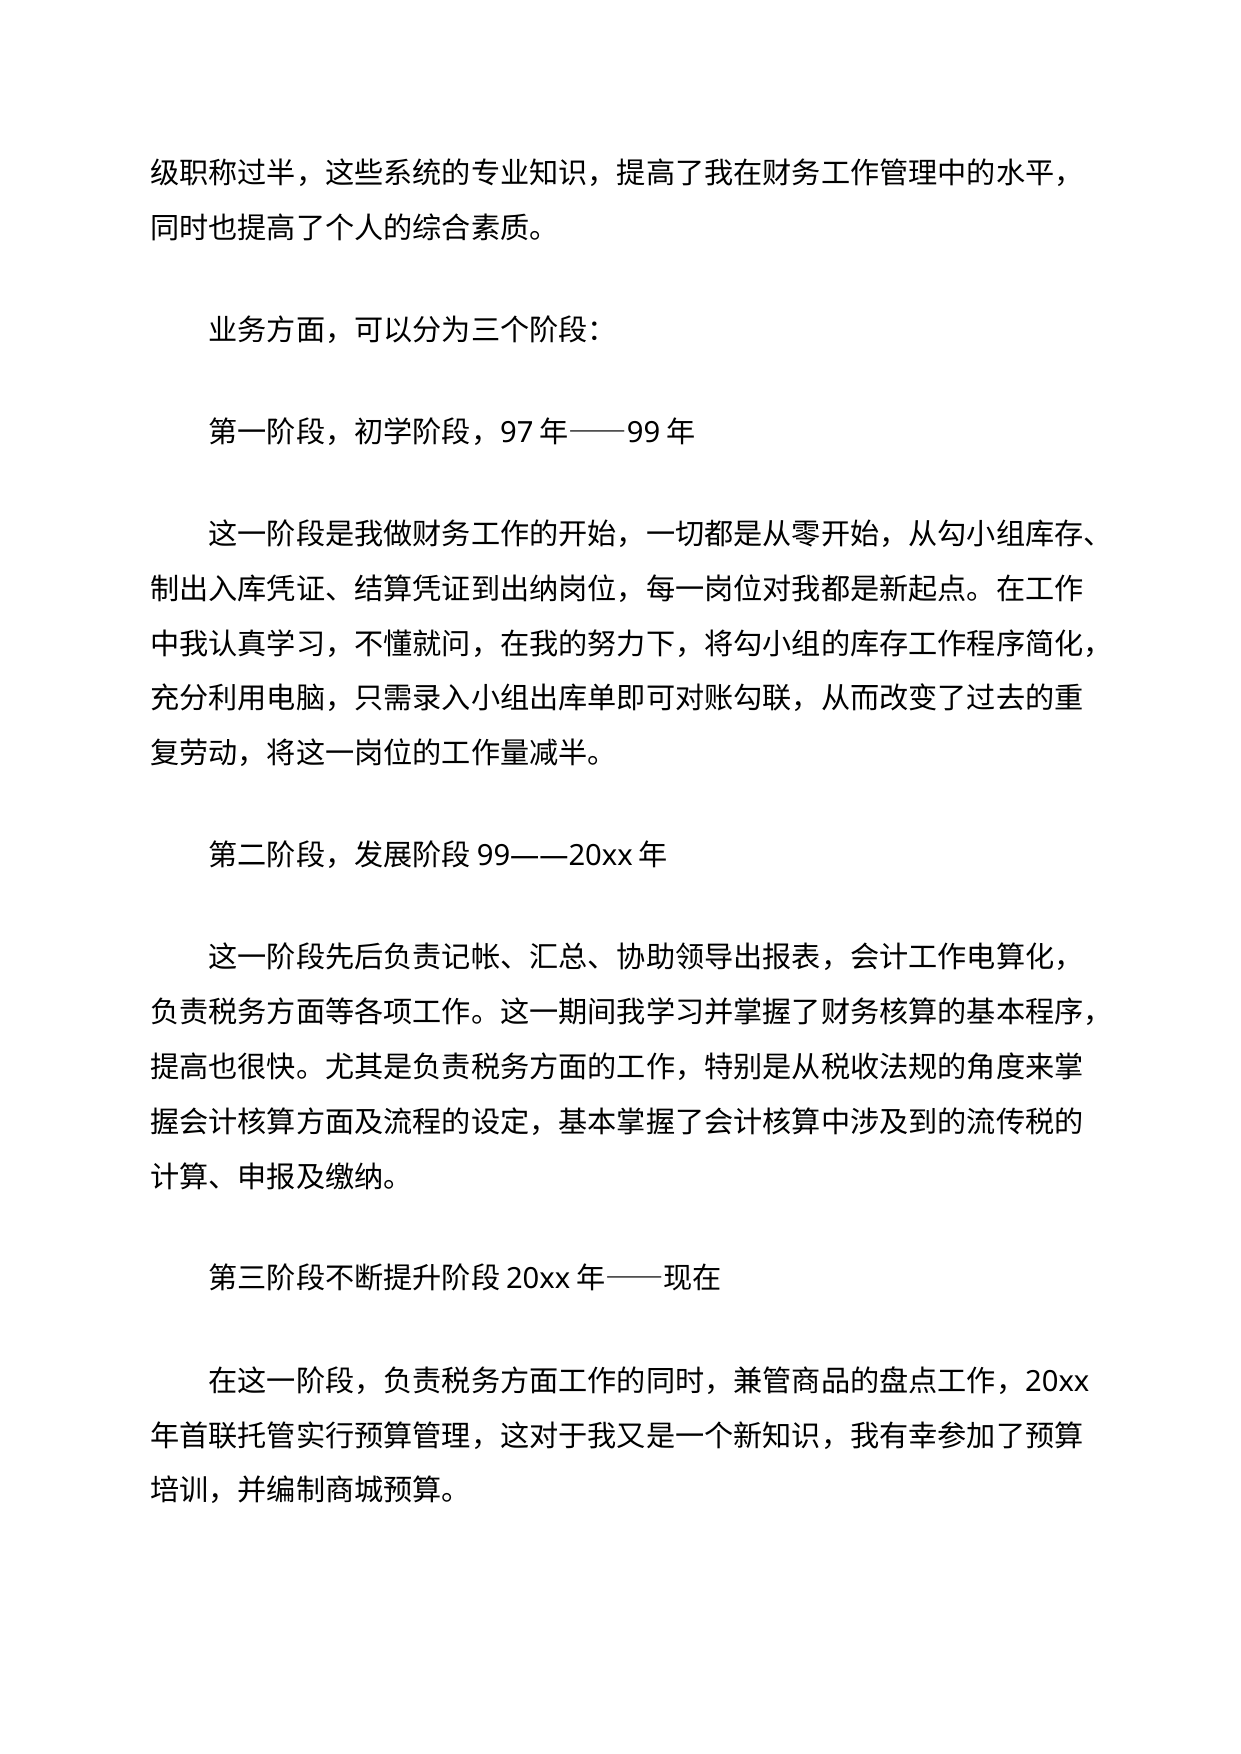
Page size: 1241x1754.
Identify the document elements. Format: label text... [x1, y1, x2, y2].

text 在这一阶段，负责税务方面工作的同时，兼管商品的盘点工作，20xx年首联托管实行预算管理，这对于我又是一个新知识，我有幸参加了预算培训，并编制商城预算。 [150, 1357, 1090, 1509]
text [150, 150, 1090, 247]
text 这一阶段是我做财务工作的开始，一切都是从零开始，从勾小组库存、制出入库凭证、结算凭证到出纳岗位，每一岗位对我都是新起点。在工作中我认真学习，不懂就问，在我的努力下，将勾小组的库存工作程序简化，充分利用电脑，只需录入小组出库单即可对账勾联，从而改变了过去的重复劳动，将这一岗位的工作量减半。 [150, 510, 1090, 772]
text 第二阶段，发展阶段99——20xx年 [150, 832, 1090, 874]
text 业务方面，可以分为三个阶段： [150, 307, 1090, 349]
text 第三阶段不断提升阶段20xx年——现在 [150, 1255, 1090, 1297]
text 第一阶段，初学阶段，97年——99年 [150, 408, 1090, 451]
text 这一阶段先后负责记帐、汇总、协助领导出报表，会计工作电算化，负责税务方面等各项工作。这一期间我学习并掌握了财务核算的基本程序，提高也很快。尤其是负责税务方面的工作，特别是从税收法规的角度来掌握会计核算方面及流程的设定，基本掌握了会计核算中涉及到的流传税的计算、申报及缴纳。 [150, 934, 1090, 1196]
